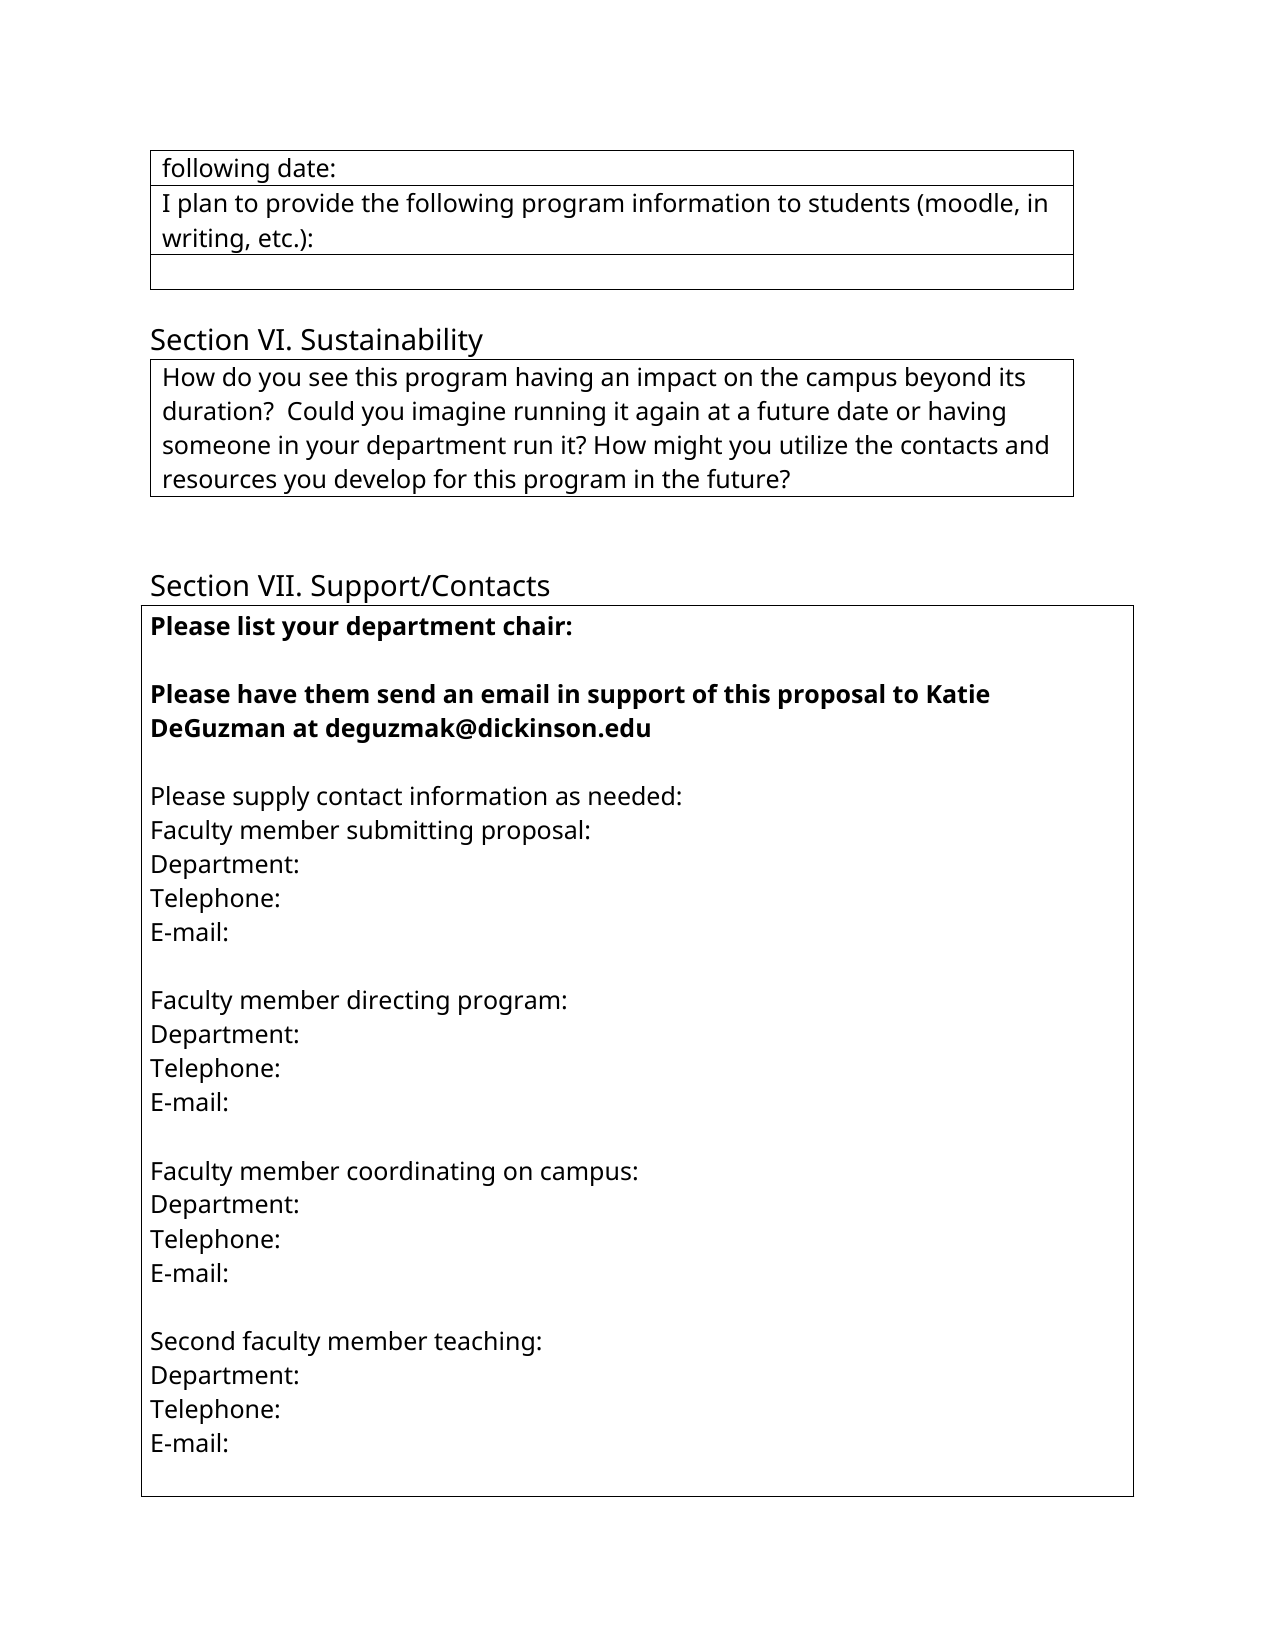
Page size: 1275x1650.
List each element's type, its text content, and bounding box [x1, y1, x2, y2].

table_cell [151, 255, 1073, 289]
text Section VII. Support/Contacts [150, 565, 1125, 605]
text Faculty member submitting proposal: [150, 812, 1125, 847]
text Department: [150, 1357, 1125, 1392]
text Please supply contact information as needed: [150, 778, 1125, 812]
text E-mail: [150, 915, 1125, 949]
text Department: [150, 1017, 1125, 1051]
text E-mail: [150, 1085, 1125, 1119]
text Telephone: [150, 1392, 1125, 1426]
text Telephone: [150, 1051, 1125, 1085]
text Faculty member directing program: [150, 983, 1125, 1017]
text E-mail: [150, 1426, 1125, 1460]
table_cell I plan to provide the following program information to students (moodle, in writing, etc.): [151, 186, 1073, 254]
text Second faculty member teaching: [150, 1323, 1125, 1357]
text Department: [150, 1187, 1125, 1221]
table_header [151, 151, 1073, 185]
table_header How do you see this program having an impact on the campus beyond its duration? Could you imagine running it again at a future date or having someone in your department run it? How might you utilize the contacts and resources you develop for this program in the future? [151, 360, 1073, 496]
text Telephone: [150, 1221, 1125, 1255]
text E-mail: [150, 1255, 1125, 1289]
text Faculty member coordinating on campus: [150, 1153, 1125, 1187]
text Department: [150, 847, 1125, 881]
text Section VI. Sustainability [150, 319, 1125, 359]
text Please list your department chair: [142, 606, 1133, 642]
text Please have them send an email in support of this proposal to Katie DeGuzman at deguzmak@dickinson.edu [150, 676, 1125, 744]
text Telephone: [150, 881, 1125, 915]
